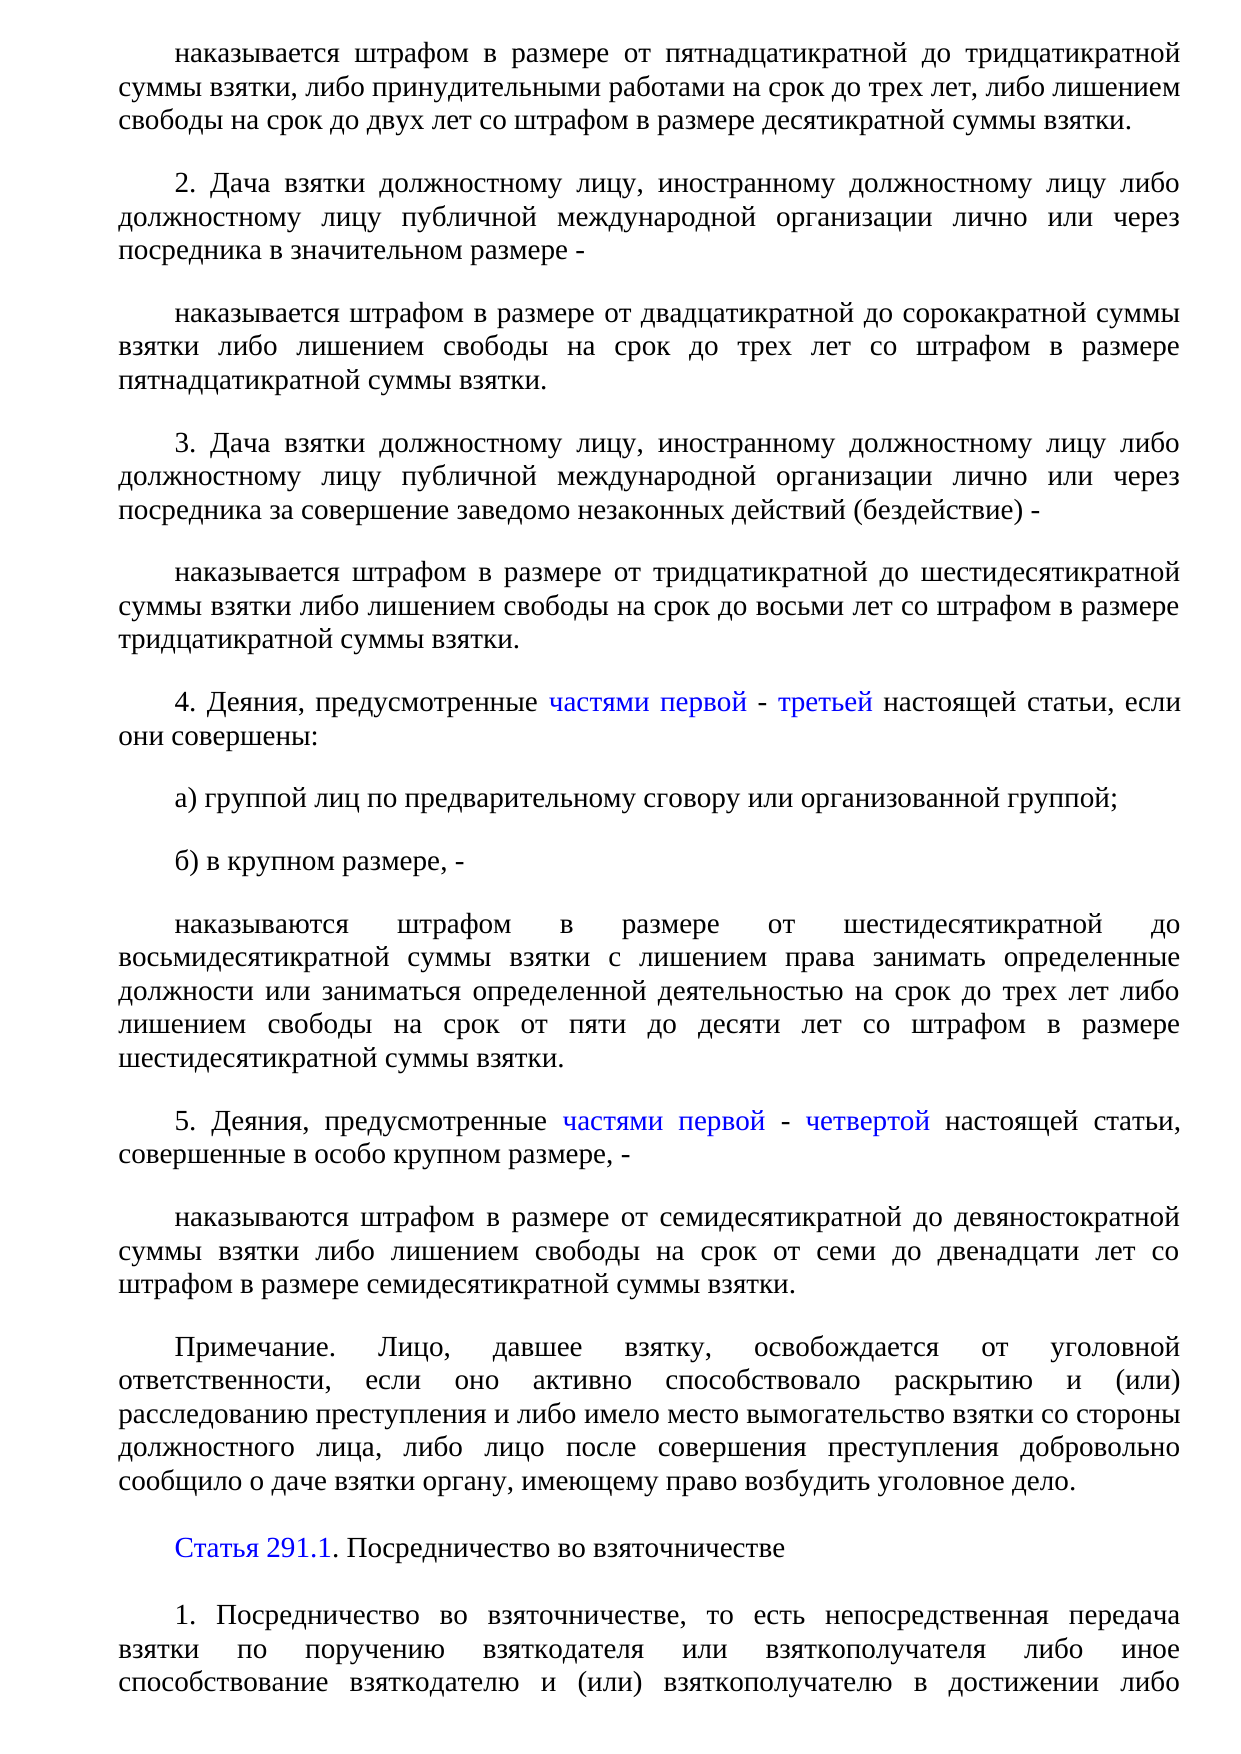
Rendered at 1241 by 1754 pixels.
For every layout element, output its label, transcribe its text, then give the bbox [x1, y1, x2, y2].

text а) группой лиц по предварительному сговору или организованной группой; [118, 781, 1181, 814]
text 5. Деяния, предусмотренные частями первой - четвертой настоящей статьи, совершенные в особо крупном размере, - [118, 1103, 1181, 1170]
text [118, 1597, 1181, 1698]
text наказываются штрафом в размере от семидесятикратной до девяностократной суммы взятки либо лишением свободы на срок от семи до двенадцати лет со штрафом в размере семидесятикратной суммы взятки. [118, 1199, 1181, 1300]
text Статья 291.1. Посредничество во взяточничестве [118, 1530, 1181, 1564]
text б) в крупном размере, - [118, 843, 1181, 877]
text 3. Дача взятки должностному лицу, иностранному должностному лицу либо должностному лицу публичной международной организации лично или через посредника за совершение заведомо незаконных действий (бездействие) - [118, 425, 1181, 525]
text наказывается штрафом в размере от двадцатикратной до сорокакратной суммы взятки либо лишением свободы на срок до трех лет со штрафом в размере пятнадцатикратной суммы взятки. [118, 295, 1181, 396]
text наказывается штрафом в размере от пятнадцатикратной до тридцатикратной суммы взятки, либо принудительными работами на срок до трех лет, либо лишением свободы на срок до двух лет со штрафом в размере десятикратной суммы взятки. [118, 35, 1181, 136]
text 2. Дача взятки должностному лицу, иностранному должностному лицу либо должностному лицу публичной международной организации лично или через посредника в значительном размере - [118, 165, 1181, 266]
text наказывается штрафом в размере от тридцатикратной до шестидесятикратной суммы взятки либо лишением свободы на срок до восьми лет со штрафом в размере тридцатикратной суммы взятки. [118, 554, 1181, 655]
text наказываются штрафом в размере от шестидесятикратной до восьмидесятикратной суммы взятки с лишением права занимать определенные должности или заниматься определенной деятельностью на срок до трех лет либо лишением свободы на срок от пяти до десяти лет со штрафом в размере шестидесятикратной суммы взятки. [118, 906, 1181, 1074]
text Примечание. Лицо, давшее взятку, освобождается от уголовной ответственности, если оно активно способствовало раскрытию и (или) расследованию преступления и либо имело место вымогательство взятки со стороны должностного лица, либо лицо после совершения преступления добровольно сообщило о даче взятки органу, имеющему право возбудить уголовное дело. [118, 1329, 1181, 1497]
text 4. Деяния, предусмотренные частями первой - третьей настоящей статьи, если они совершены: [118, 684, 1181, 751]
